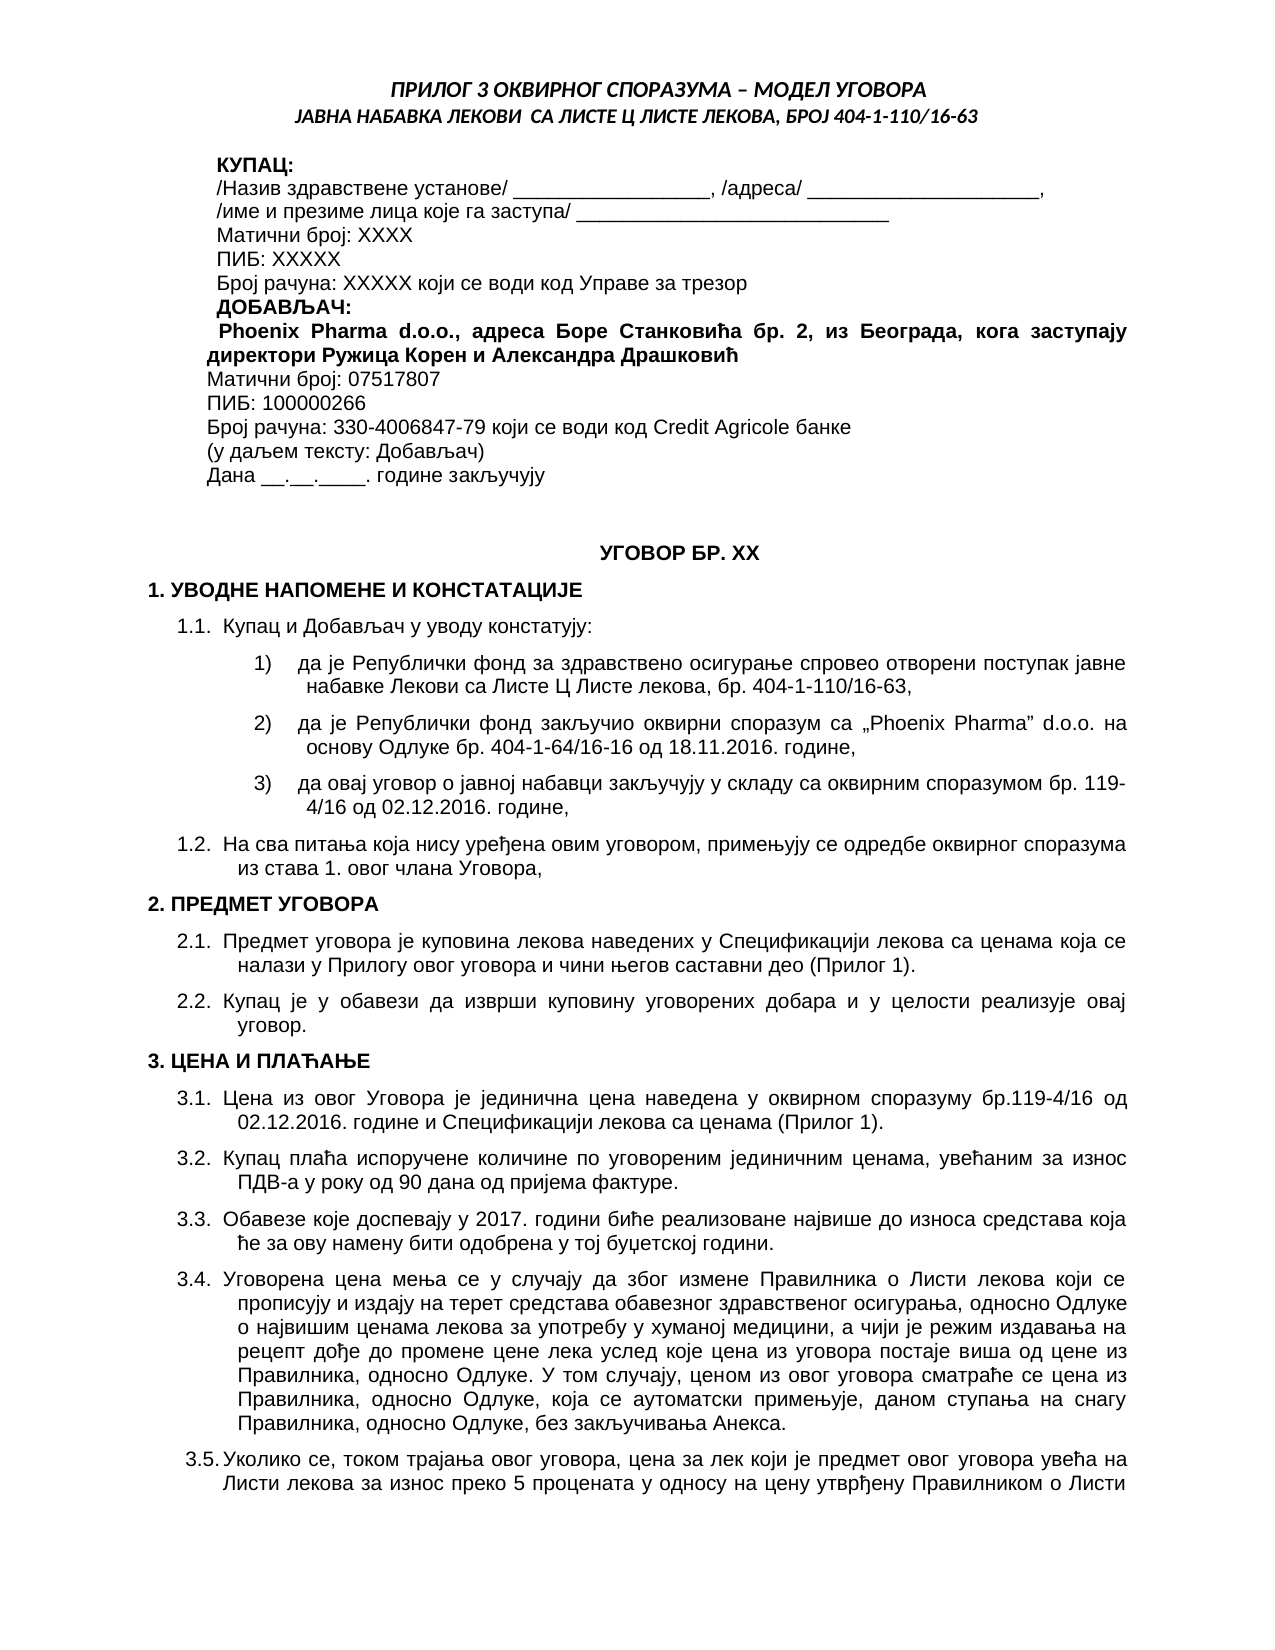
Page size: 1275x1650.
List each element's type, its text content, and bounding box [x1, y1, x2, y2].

text Матични број: 07517807 [207, 367, 1127, 391]
list Обавезе које доспевају у 2017. години биће реализоване највише до износа средстава која ће за ову намену бити одобрена у тој буџетској години. [177, 1207, 1127, 1254]
text (у даљем тексту: Добављач) [207, 439, 1127, 463]
list Предмет уговора је куповина лекова наведених у Спецификацији лекова са ценама која се налази у Прилогу овог уговора и чини његов саставни део (Прилог 1). [177, 928, 1127, 976]
text ПИБ: XXXXX [216, 247, 1127, 271]
text КУПАЦ: [216, 152, 1127, 176]
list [185, 1447, 1127, 1495]
text Матични број: XXXX [216, 223, 1127, 247]
list Цена из овог Уговора је јединична цена наведена у оквирном споразуму бр.119-4/16 од 02.12.2016. године и Спецификацији лекова са ценама (Прилог 1). [177, 1086, 1127, 1134]
list да овај уговор о јавној набавци закључују у складу са оквирним споразумом бр. 119-4/16 од 02.12.2016. године, [253, 771, 1127, 819]
text 3. ЦЕНА И ПЛАЋАЊЕ [148, 1049, 1127, 1073]
text ПИБ: 100000266 [207, 391, 1127, 415]
list Купац и Добављач у уводу констатују: [177, 614, 1127, 638]
text Дана __.__.____. године закључују [207, 463, 1127, 487]
list На сва питања која нису уређена овим уговором, примењују се одредбе оквирног споразума из става 1. овог члана Уговора, [177, 832, 1127, 879]
text /Назив здравствене установе/ _________________, /адреса/ ____________________, /име и презиме лица које га заступа/ ___________________________ [216, 176, 1082, 223]
list Купац је у обавези да изврши куповину уговорених добара и у целости реализује овај уговор. [177, 989, 1127, 1037]
text ДОБАВЉАЧ: [216, 295, 1127, 319]
text УГОВОР БР. ХХ [599, 541, 1127, 565]
list Купац плаћа испоручене количине по уговореним јединичним ценама, увећаним за износ ПДВ-а у року од 90 дана од пријема фактуре. [177, 1146, 1127, 1194]
text 2. ПРЕДМЕТ УГОВОРА [148, 892, 1127, 916]
list Уговорена цена мења се у случају да због измене Правилника о Листи лекова који се прописују и издају на терет средстава обавезног здравственог осигурања, односно Одлуке о највишим ценама лекова за употребу у хуманој медицини, а чији је режим издавања на рецепт дође до промене цене лека услед које цена из уговора постаје виша од цене из Правилника, односно Одлуке. У том случају, ценом из овог уговора сматраће се цена из Правилника, односно Одлуке, која се аутоматски примењује, даном ступања на снагу Правилника, односно Одлуке, без закључивања Анекса. [177, 1267, 1127, 1435]
text Број рачуна: XXXXX који се води код Управе за трезор [216, 271, 1127, 295]
text Број рачуна: 330-4006847-79 који се води код Credit Agricole банке [207, 415, 1127, 439]
text Phoenix Pharma d.o.o., адреса Боре Станковића бр. 2, из Београда, кога заступају директори Ружица Корен и Александра Драшковић [207, 319, 1127, 367]
text 1. УВОДНЕ НАПОМЕНЕ И КОНСТАТАЦИЈЕ [148, 577, 1127, 601]
list да је Републички фонд за здравствено осигурање спровео отворени поступак јавне набавке Лекови са Листе Ц Листе лекова, бр. 404-1-110/16-63, [253, 650, 1127, 698]
list да је Републички фонд закључио оквирни споразум са „Phoenix Pharma” d.o.o. на основу Одлуке бр. 404-1-64/16-16 од 18.11.2016. године, [253, 711, 1127, 759]
